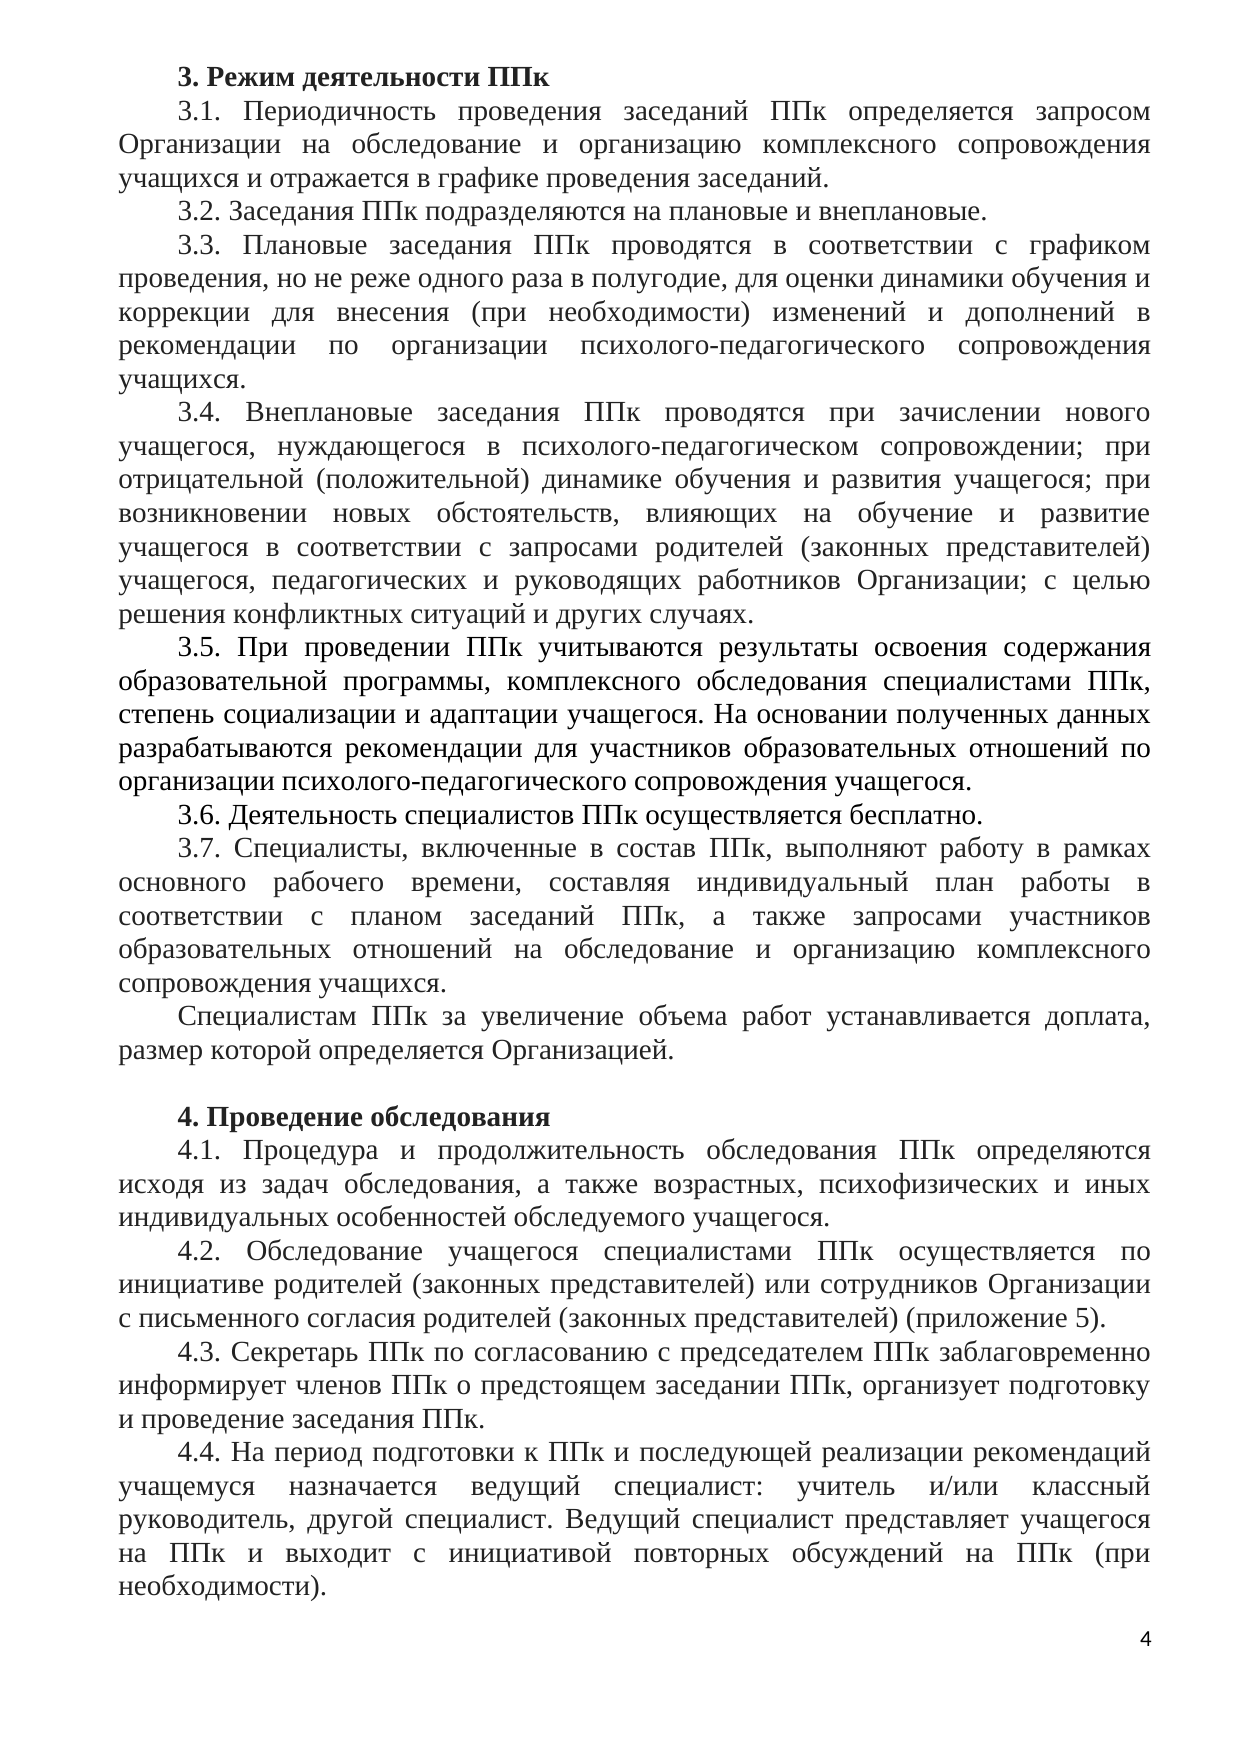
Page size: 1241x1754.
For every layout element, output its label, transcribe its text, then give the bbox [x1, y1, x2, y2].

text 4. Проведение обследования [118, 1099, 1152, 1132]
text 4.4. На период подготовки к ППк и последующей реализации рекомендаций учащемуся назначается ведущий специалист: учитель и/или классный руководитель, другой специалист. Ведущий специалист представляет учащегося на ППк и выходит с инициативой повторных обсуждений на ППк (при необходимости). [118, 1434, 1152, 1602]
text 4.1. Процедура и продолжительность обследования ППк определяются исходя из задач обследования, а также возрастных, психофизических и иных индивидуальных особенностей обследуемого учащегося. [118, 1132, 1152, 1233]
text 3.4. Внеплановые заседания ППк проводятся при зачислении нового учащегося, нуждающегося в психолого-педагогическом сопровождении; при отрицательной (положительной) динамике обучения и развития учащегося; при возникновении новых обстоятельств, влияющих на обучение и развитие учащегося в соответствии с запросами родителей (законных представителей) учащегося, педагогических и руководящих работников Организации; с целью решения конфликтных ситуаций и других случаях. [118, 394, 1152, 629]
text 3.6. Деятельность специалистов ППк осуществляется бесплатно. [118, 797, 1152, 831]
text 3. Режим деятельности ППк [118, 59, 1152, 93]
text 3.3. Плановые заседания ППк проводятся в соответствии с графиком проведения, но не реже одного раза в полугодие, для оценки динамики обучения и коррекции для внесения (при необходимости) изменений и дополнений в рекомендации по организации психолого-педагогического сопровождения учащихся. [118, 227, 1152, 394]
text 3.1. Периодичность проведения заседаний ППк определяется запросом Организации на обследование и организацию комплексного сопровождения учащихся и отражается в графике проведения заседаний. [118, 93, 1152, 193]
text 3.7. Специалисты, включенные в состав ППк, выполняют работу в рамках основного рабочего времени, составляя индивидуальный план работы в соответствии с планом заседаний ППк, а также запросами участников образовательных отношений на обследование и организацию комплексного сопровождения учащихся. [118, 831, 1152, 998]
text 3.5. При проведении ППк учитываются результаты освоения содержания образовательной программы, комплексного обследования специалистами ППк, степень социализации и адаптации учащегося. На основании полученных данных разрабатываются рекомендации для участников образовательных отношений по организации психолого-педагогического сопровождения учащегося. [118, 629, 1152, 797]
text Специалистам ППк за увеличение объема работ устанавливается доплата, размер которой определяется Организацией. [118, 998, 1152, 1065]
text 4.2. Обследование учащегося специалистами ППк осуществляется по инициативе родителей (законных представителей) или сотрудников Организации с письменного согласия родителей (законных представителей) (приложение 5). [118, 1233, 1152, 1334]
text 3.2. Заседания ППк подразделяются на плановые и внеплановые. [118, 193, 1152, 227]
text 4.3. Секретарь ППк по согласованию с председателем ППк заблаговременно информирует членов ППк о предстоящем заседании ППк, организует подготовку и проведение заседания ППк. [118, 1334, 1152, 1434]
